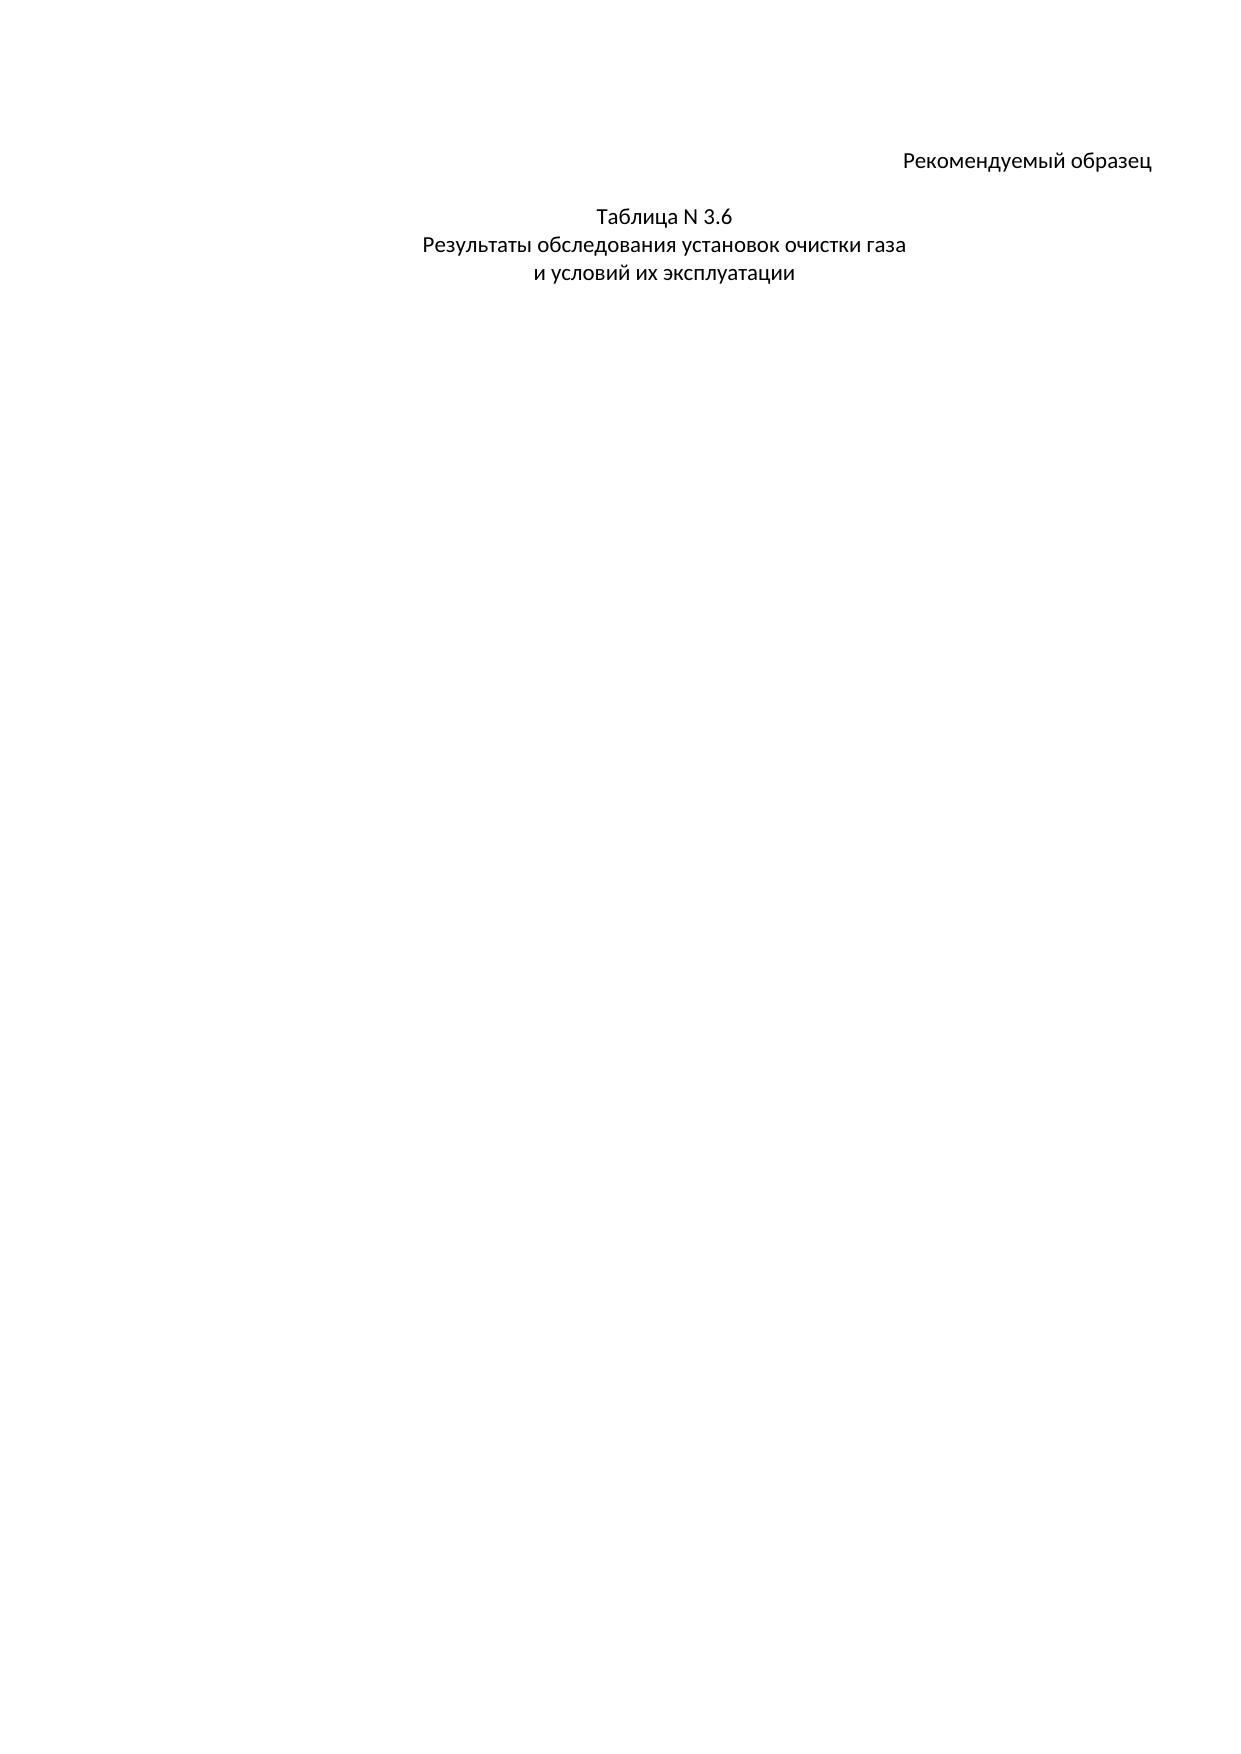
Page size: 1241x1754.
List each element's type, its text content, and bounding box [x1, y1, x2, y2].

text и условий их эксплуатации [177, 258, 1152, 286]
text Рекомендуемый образец [177, 146, 1152, 174]
text Таблица N 3.6 [177, 202, 1152, 230]
text Результаты обследования установок очистки газа [177, 230, 1152, 258]
